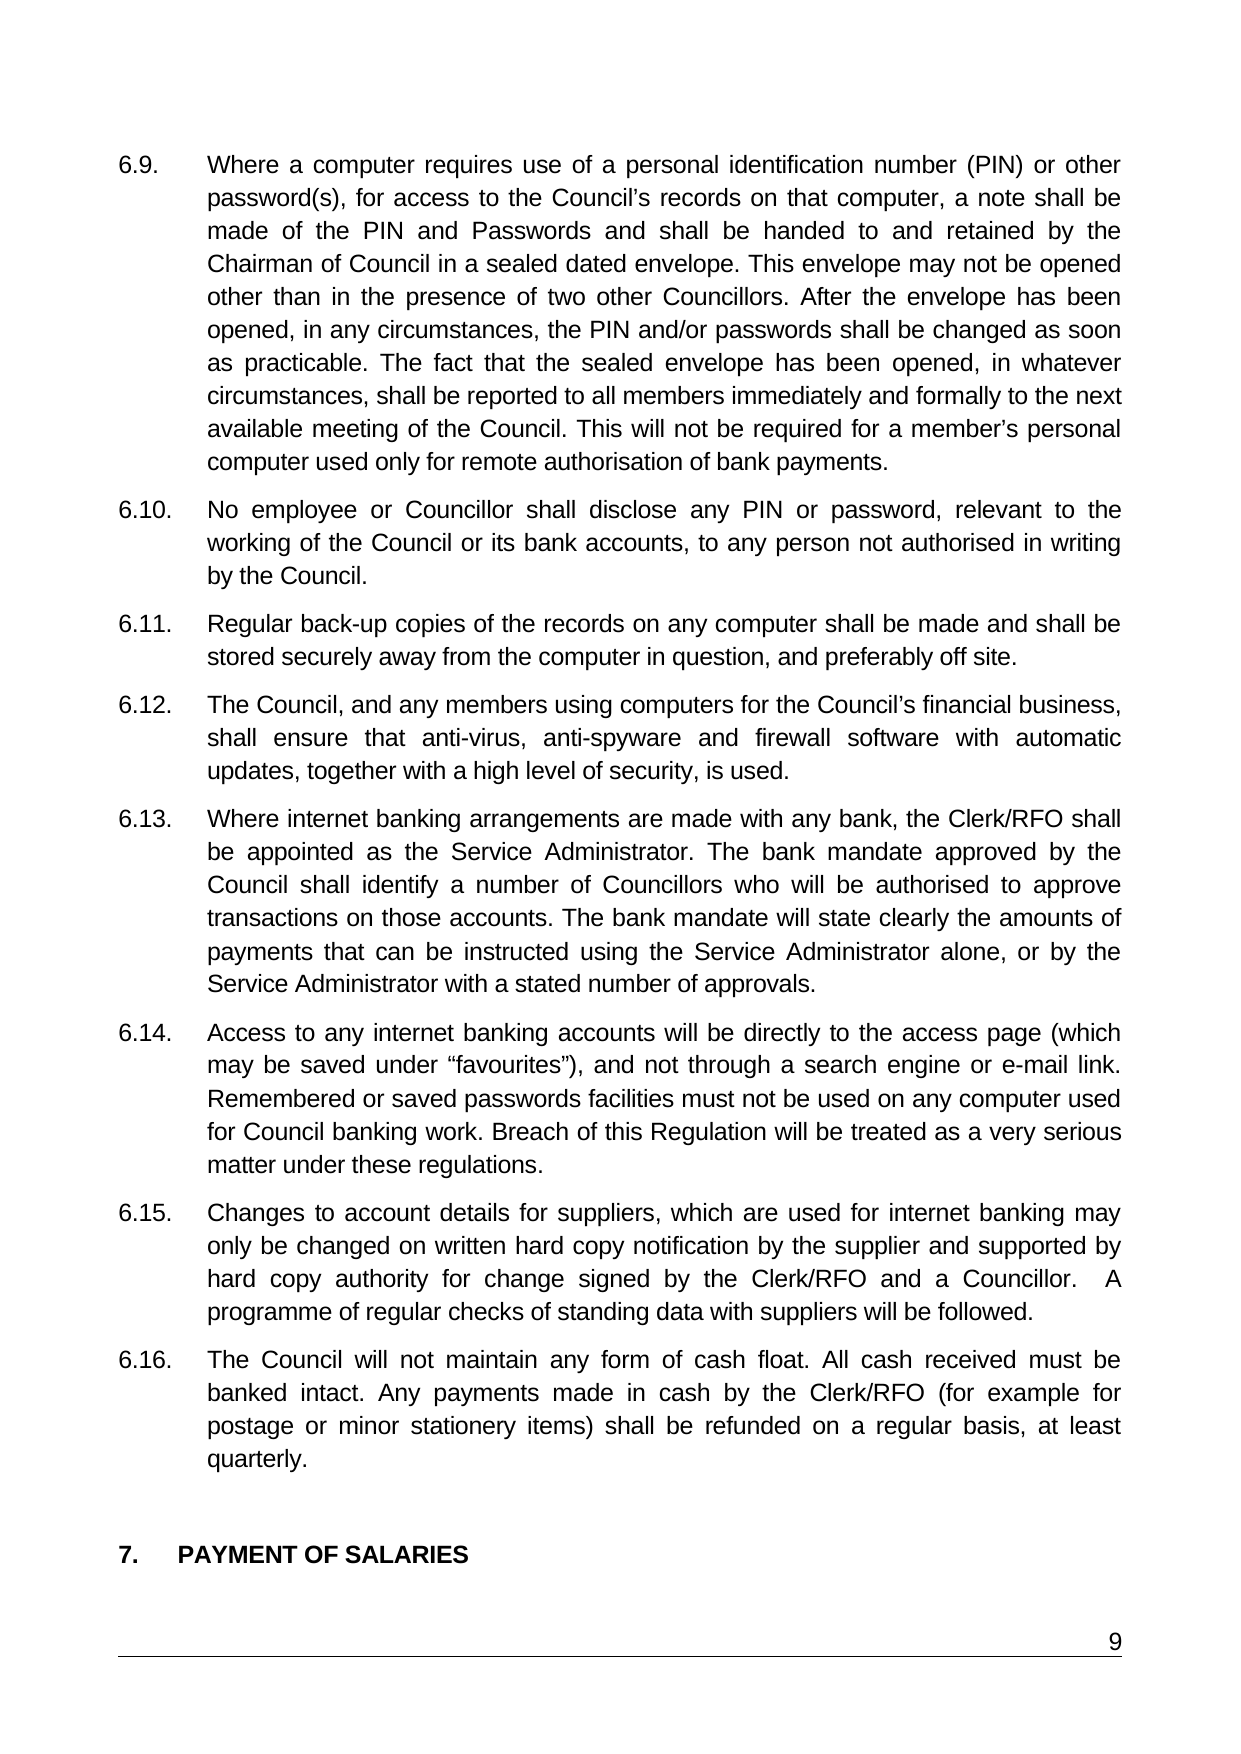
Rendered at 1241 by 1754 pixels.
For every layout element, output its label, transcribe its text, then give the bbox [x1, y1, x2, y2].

list Changes to account details for suppliers, which are used for internet banking may only be changed on written hard copy notification by the supplier and supported by hard copy authority for change signed by the Clerk/RFO and a Councillor. A programme of regular checks of standing data with suppliers will be followed. [118, 1198, 1122, 1325]
subtitle PAYMENT OF SALARIES [118, 1540, 1122, 1568]
list Access to any internet banking accounts will be directly to the access page (which may be saved under “favourites”), and not through a search engine or e-mail link. Remembered or saved passwords facilities must not be used on any computer used for Council banking work. Breach of this Regulation will be treated as a very serious matter under these regulations. [118, 1017, 1122, 1178]
list No employee or Councillor shall disclose any PIN or password, relevant to the working of the Council or its bank accounts, to any person not authorised in writing by the Council. [118, 495, 1122, 590]
list Where a computer requires use of a personal identification number (PIN) or other password(s), for access to the Council’s records on that computer, a note shall be made of the PIN and Passwords and shall be handed to and retained by the Chairman of Council in a sealed dated envelope. This envelope may not be opened other than in the presence of two other Councillors. After the envelope has been opened, in any circumstances, the PIN and/or passwords shall be changed as soon as practicable. The fact that the sealed envelope has been opened, in whatever circumstances, shall be reported to all members immediately and formally to the next available meeting of the Council. This will not be required for a member’s personal computer used only for remote authorisation of bank payments. [118, 150, 1122, 476]
list The Council will not maintain any form of cash float. All cash received must be banked intact. Any payments made in cash by the Clerk/RFO (for example for postage or minor stationery items) shall be refunded on a regular basis, at least quarterly. [118, 1345, 1122, 1472]
list The Council, and any members using computers for the Council’s financial business, shall ensure that anti-virus, anti-spyware and firewall software with automatic updates, together with a high level of security, is used. [118, 690, 1122, 785]
list Where internet banking arrangements are made with any bank, the Clerk/RFO shall be appointed as the Service Administrator. The bank mandate approved by the Council shall identify a number of Councillors who will be authorised to approve transactions on those accounts. The bank mandate will state clearly the amounts of payments that can be instructed using the Service Administrator alone, or by the Service Administrator with a stated number of approvals. [118, 804, 1122, 998]
list Regular back-up copies of the records on any computer shall be made and shall be stored securely away from the computer in question, and preferably off site. [118, 609, 1122, 671]
